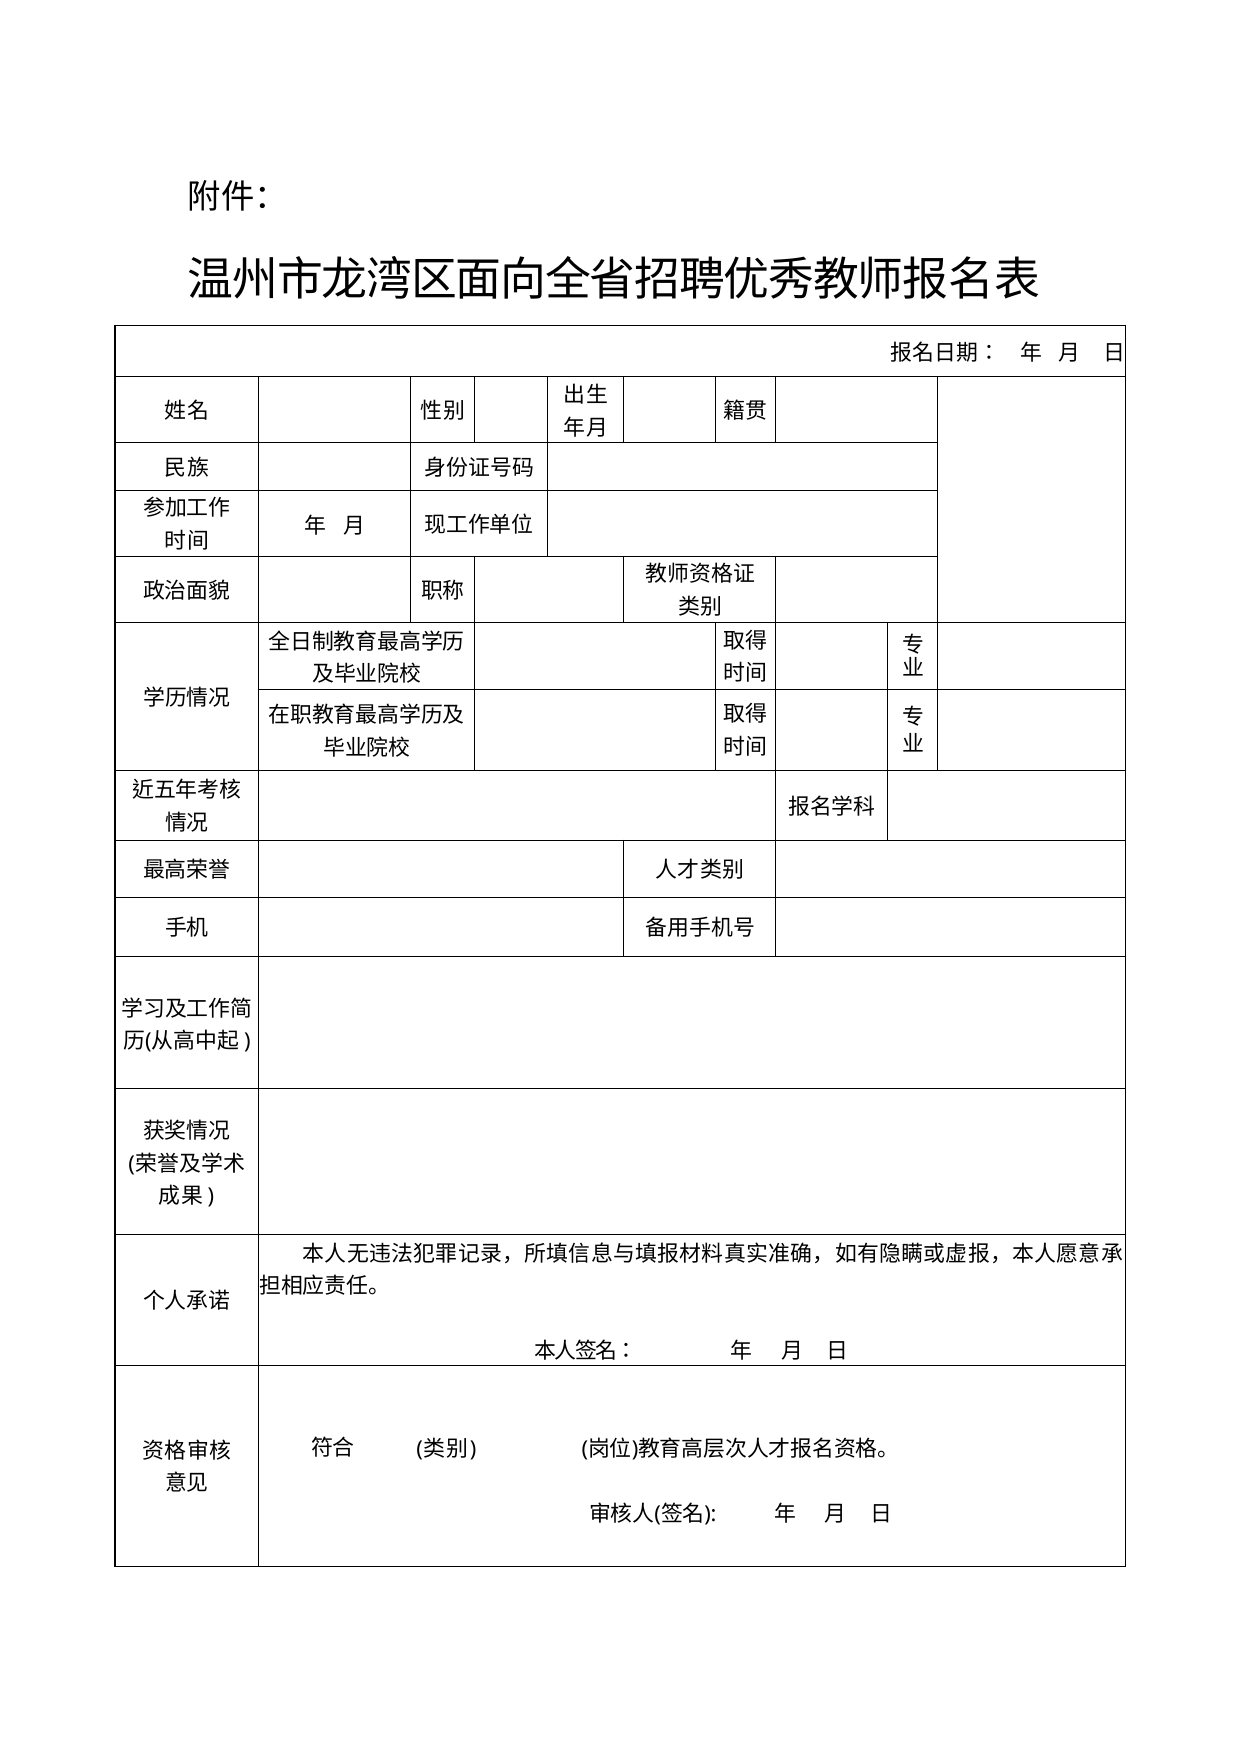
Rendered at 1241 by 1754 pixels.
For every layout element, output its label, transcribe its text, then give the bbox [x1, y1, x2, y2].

table_cell [259, 898, 623, 956]
text 附件： [187, 162, 1053, 227]
table_cell 全日制教育最高学历及毕业院校 [259, 623, 474, 688]
table_cell [259, 443, 410, 490]
table_cell 参加工作 时间 [116, 491, 258, 556]
table_cell [475, 557, 623, 622]
table_cell 现工作单位 [411, 491, 547, 556]
table_cell 取得时间 [716, 623, 775, 688]
table_cell [938, 377, 1125, 622]
table_cell [548, 443, 937, 490]
table_cell [776, 841, 1125, 897]
table_cell 专业 [888, 623, 937, 688]
table_cell [259, 1089, 1125, 1234]
table_cell [259, 957, 1125, 1088]
table_cell 职称 [411, 557, 474, 622]
table_cell [938, 623, 1125, 688]
table_cell 教师资格证 类别 [624, 557, 775, 622]
table_cell 手机 [116, 898, 258, 956]
table_cell 学习及工作简历(从高中起 ) [116, 957, 258, 1088]
table_cell 政治面貌 [116, 557, 258, 622]
table_cell [938, 690, 1125, 770]
table_cell [624, 377, 715, 442]
table_cell 报名学科 [776, 771, 887, 839]
table_cell [259, 841, 623, 897]
table_cell 本人无违法犯罪记录，所填信息与填报材料真实准确，如有隐瞒或虚报，本人愿意承担相应责任。 本人签名： 年 月 日 [259, 1235, 1125, 1365]
table_cell 出生 年月 [548, 377, 623, 442]
table_cell 身份证号码 [411, 443, 547, 490]
table_cell 民族 [116, 443, 258, 490]
table_cell [776, 690, 887, 770]
table_cell 取得时间 [716, 690, 775, 770]
table_cell [259, 377, 410, 442]
table_cell [259, 1366, 1125, 1566]
table_cell 备用手机号 [624, 898, 775, 956]
table_cell 最高荣誉 [116, 841, 258, 897]
table_header 报名日期： 年 月 日 [116, 326, 1125, 376]
table_cell [548, 491, 937, 556]
table_cell 姓名 [116, 377, 258, 442]
table_cell 专 业 [888, 690, 937, 770]
table_cell [259, 557, 410, 622]
table_cell 学历情况 [116, 623, 258, 770]
table_cell [475, 690, 715, 770]
table_cell [776, 377, 937, 442]
table_cell 籍贯 [716, 377, 775, 442]
table_cell 获奖情况 (荣誉及学术 成果 ) [116, 1089, 258, 1234]
table_cell 性别 [411, 377, 474, 442]
text 温州市龙湾区面向全省招聘优秀教师报名表 [187, 227, 1053, 324]
table_cell 近五年考核 情况 [116, 771, 258, 839]
table_cell [475, 377, 547, 442]
table_cell [776, 557, 937, 622]
table_cell [475, 623, 715, 688]
table_cell [776, 898, 1125, 956]
table_cell 人才类别 [624, 841, 775, 897]
table_cell 个人承诺 [116, 1235, 258, 1365]
table_cell [776, 623, 887, 688]
table_cell 年 月 [259, 491, 410, 556]
table_cell 资格审核 意见 [116, 1366, 258, 1566]
table_cell [259, 771, 775, 839]
table_cell 在职教育最高学历及毕业院校 [259, 690, 474, 770]
table_cell [888, 771, 1125, 839]
